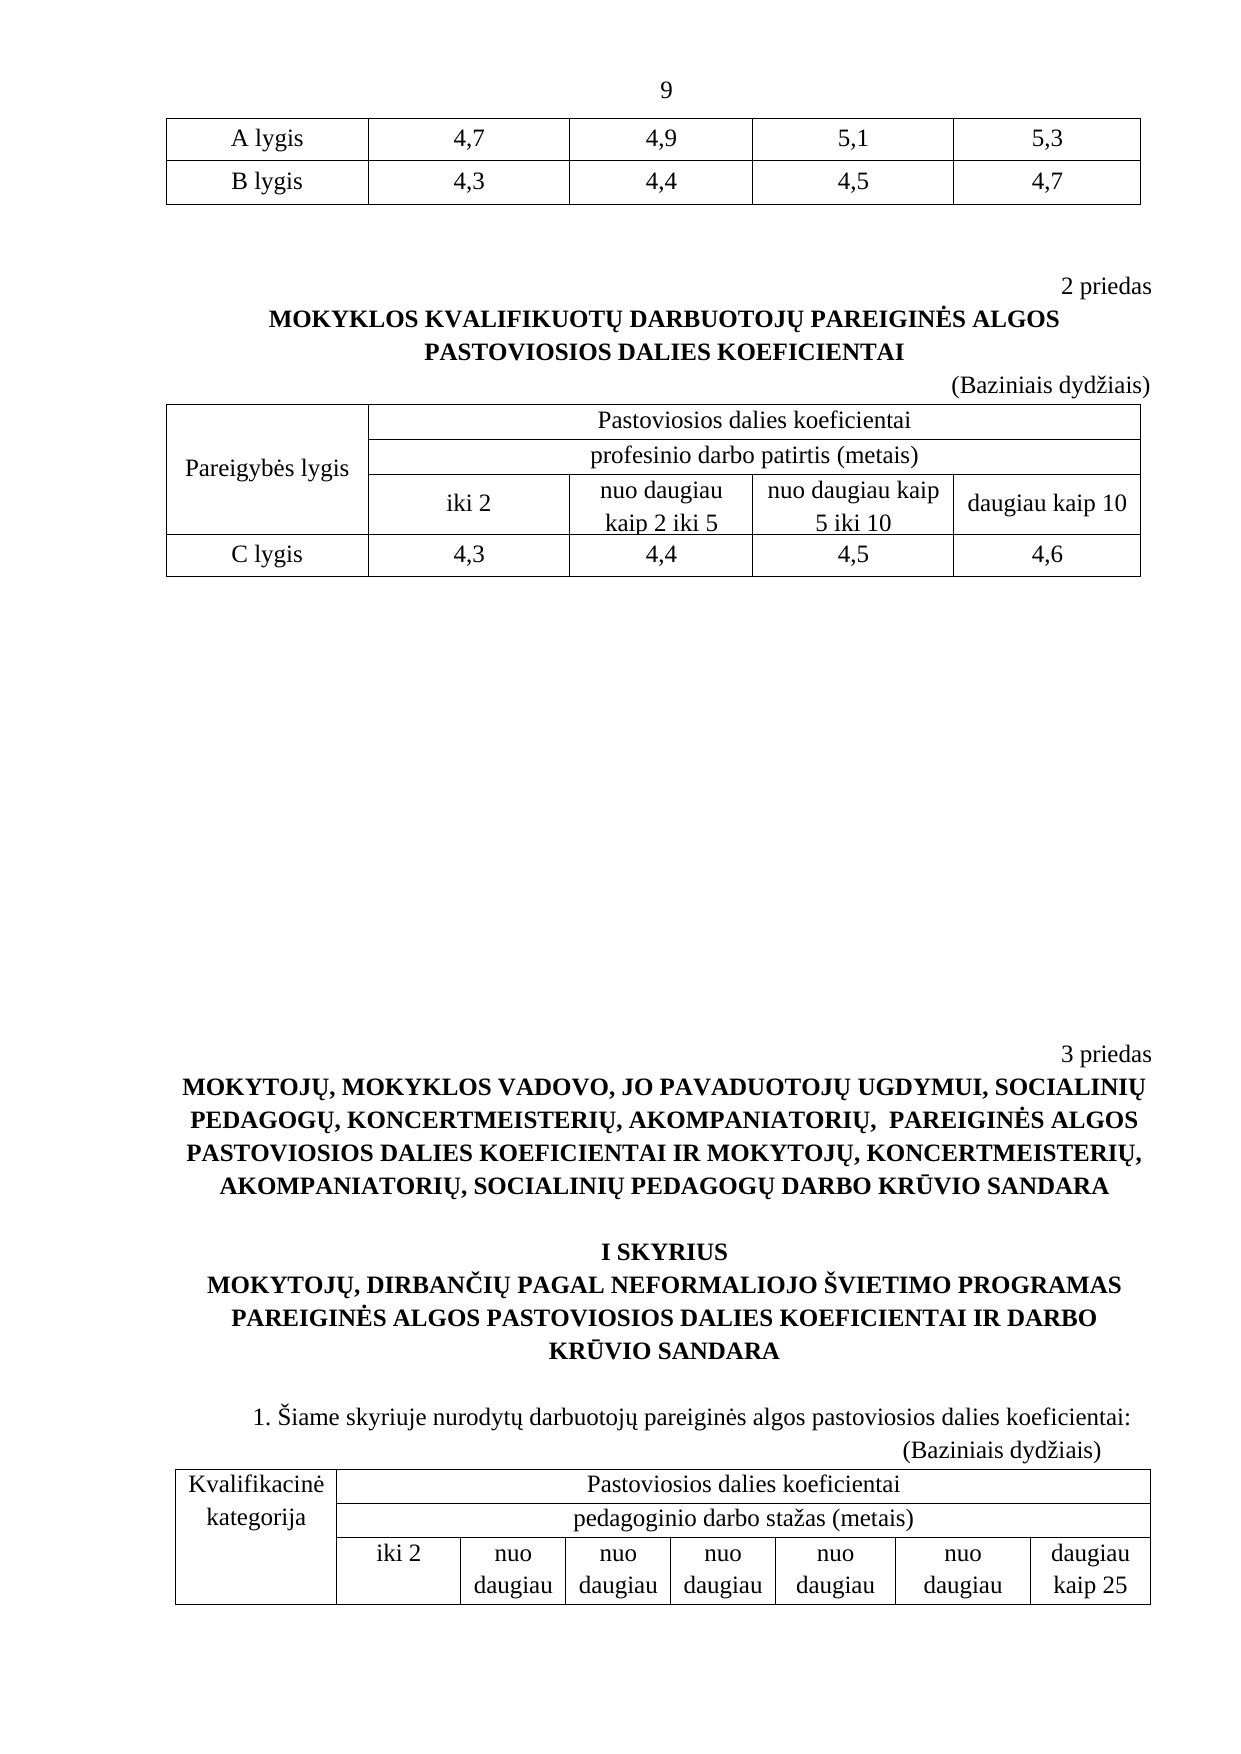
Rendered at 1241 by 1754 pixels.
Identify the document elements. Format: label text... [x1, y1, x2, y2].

table_cell A lygis [167, 119, 368, 160]
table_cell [461, 1538, 565, 1604]
table_cell 5,3 [954, 119, 1140, 160]
table_cell B lygis [167, 161, 368, 204]
text 1. Šiame skyriuje nurodytų darbuotojų pareiginės algos pastoviosios dalies koeficientai: [177, 1402, 1152, 1431]
table_cell 4,7 [954, 161, 1140, 204]
text MOKYTOJŲ, MOKYKLOS VADOVO, JO PAVADUOTOJŲ UGDYMUI, SOCIALINIŲ PEDAGOGŲ, KONCERTMEISTERIŲ, AKOMPANIATORIŲ, PAREIGINĖS ALGOS PASTOVIOSIOS DALIES KOEFICIENTAI IR MOKYTOJŲ, KONCERTMEISTERIŲ, AKOMPANIATORIŲ, SOCIALINIŲ PEDAGOGŲ DARBO KRŪVIO SANDARA [177, 1072, 1152, 1200]
table_cell 4,6 [954, 535, 1140, 576]
text 2 priedas [709, 271, 1152, 300]
table_cell 4,4 [570, 161, 752, 204]
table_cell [671, 1538, 775, 1604]
text MOKYTOJŲ, DIRBANČIŲ PAGAL NEFORMALIOJO ŠVIETIMO PROGRAMAS PAREIGINĖS ALGOS PASTOVIOSIOS DALIES KOEFICIENTAI IR DARBO KRŪVIO SANDARA [177, 1270, 1152, 1365]
table_cell 5,1 [753, 119, 953, 160]
table_header Pastoviosios dalies koeficientai [369, 405, 1140, 439]
table_cell 4,4 [570, 535, 752, 576]
table_cell 4,3 [369, 535, 569, 576]
table_cell 4,5 [753, 161, 953, 204]
table_cell profesinio darbo patirtis (metais) [369, 440, 1140, 474]
text (Baziniais dydžiais) [717, 1435, 1152, 1464]
table_cell pedagoginio darbo stažas (metais) [337, 1504, 1150, 1537]
table_cell iki 2 [337, 1538, 460, 1604]
table_header Kvalifikacinė kategorija [176, 1470, 336, 1604]
table_header Pareigybės lygis [167, 405, 368, 534]
table_cell 4,7 [369, 119, 569, 160]
table_cell nuo daugiau kaip 5 iki 10 [753, 475, 953, 534]
table_cell nuo daugiau kaip 2 iki 5 [570, 475, 752, 534]
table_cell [566, 1538, 670, 1604]
text 3 priedas [753, 1039, 1152, 1068]
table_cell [896, 1538, 1030, 1604]
table_cell iki 2 [369, 475, 569, 534]
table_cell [776, 1538, 895, 1604]
table_cell 4,9 [570, 119, 752, 160]
text MOKYKLOS KVALIFIKUOTŲ DARBUOTOJŲ PAREIGINĖS ALGOS PASTOVIOSIOS DALIES KOEFICIENTAI [177, 304, 1152, 366]
text I SKYRIUS [177, 1237, 1152, 1266]
table_cell 4,5 [753, 535, 953, 576]
table_header Pastoviosios dalies koeficientai [337, 1470, 1150, 1502]
text (Baziniais dydžiais) [177, 370, 1152, 399]
table_cell daugiau kaip 25 [1031, 1538, 1150, 1604]
table_cell 4,3 [369, 161, 569, 204]
table_cell daugiau kaip 10 [954, 475, 1140, 534]
table_cell C lygis [167, 535, 368, 576]
